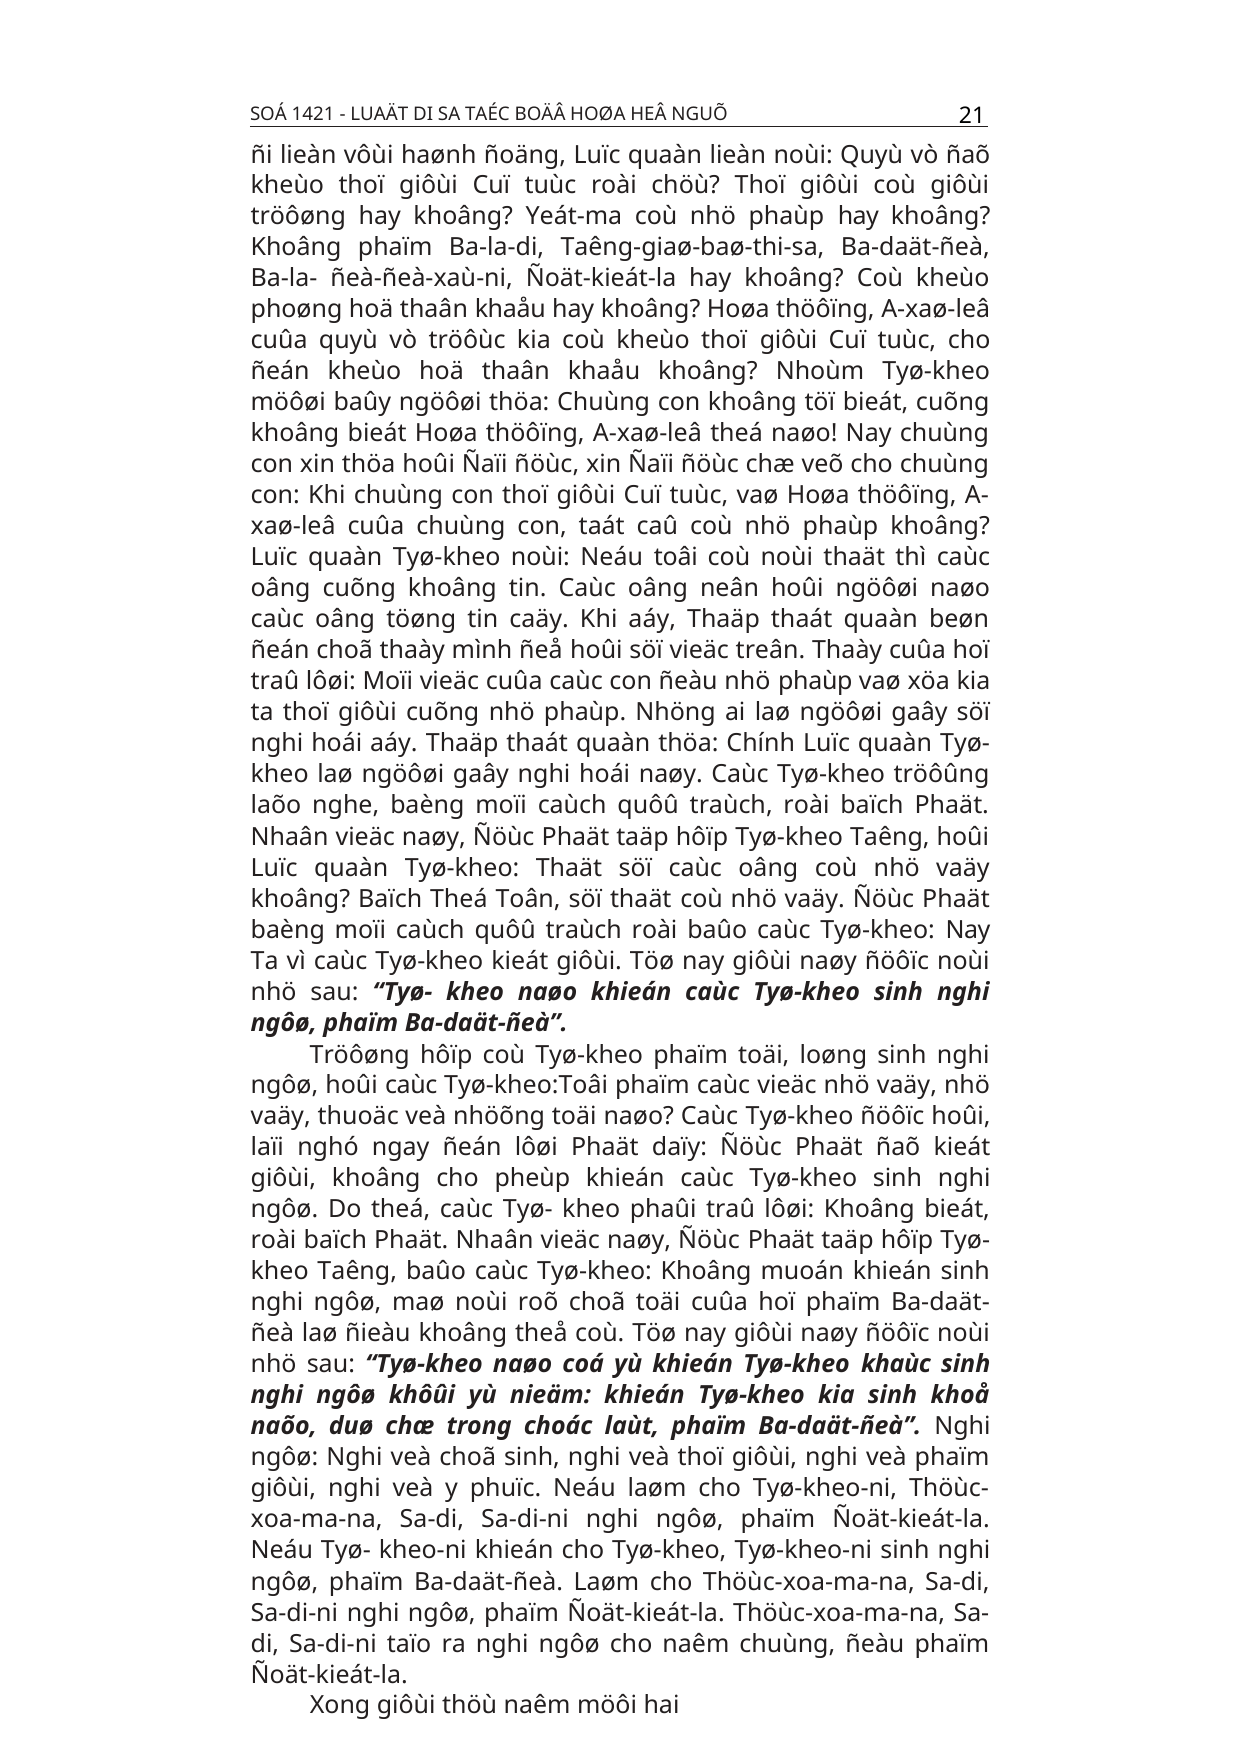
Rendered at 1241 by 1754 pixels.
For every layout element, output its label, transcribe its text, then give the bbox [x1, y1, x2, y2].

text Tröôøng hôïp coù Tyø-kheo phaïm toäi, loøng sinh nghi ngôø, hoûi caùc Tyø-kheo:Toâi phaïm caùc vieäc nhö vaäy, nhö vaäy, thuoäc veà nhöõng toäi naøo? Caùc Tyø-kheo ñöôïc hoûi, laïi nghó ngay ñeán lôøi Phaät daïy: Ñöùc Phaät ñaõ kieát giôùi, khoâng cho pheùp khieán caùc Tyø-kheo sinh nghi ngôø. Do theá, caùc Tyø- kheo phaûi traû lôøi: Khoâng bieát, roài baïch Phaät. Nhaân vieäc naøy, Ñöùc Phaät taäp hôïp Tyø-kheo Taêng, baûo caùc Tyø-kheo: Khoâng muoán khieán sinh nghi ngôø, maø noùi roõ choã toäi cuûa hoï phaïm Ba-daät-ñeà laø ñieàu khoâng theå coù. Töø nay giôùi naøy ñöôïc noùi nhö sau: “Tyø-kheo naøo coá yù khieán Tyø-kheo khaùc sinh nghi ngôø khôûi yù nieäm: khieán Tyø-kheo kia sinh khoå naõo, duø chæ trong choác laùt, phaïm Ba-daät-ñeà”. Nghi ngôø: Nghi veà choã sinh, nghi veà thoï giôùi, nghi veà phaïm giôùi, nghi veà y phuïc. Neáu laøm cho Tyø-kheo-ni, Thöùc-xoa-ma-na, Sa-di, Sa-di-ni nghi ngôø, phaïm Ñoät-kieát-la. Neáu Tyø- kheo-ni khieán cho Tyø-kheo, Tyø-kheo-ni sinh nghi ngôø, phaïm Ba-daät-ñeà. Laøm cho Thöùc-xoa-ma-na, Sa-di, Sa-di-ni nghi ngôø, phaïm Ñoät-kieát-la. Thöùc-xoa-ma-na, Sa-di, Sa-di-ni taïo ra nghi ngôø cho naêm chuùng, ñeàu phaïm Ñoät-kieát-la. [250, 1038, 990, 1690]
text Xong giôùi thöù naêm möôi hai [309, 1690, 1092, 1719]
text ñi lieàn vôùi haønh ñoäng, Luïc quaàn lieàn noùi: Quyù vò ñaõ kheùo thoï giôùi Cuï tuùc roài chöù? Thoï giôùi coù giôùi tröôøng hay khoâng? Yeát-ma coù nhö phaùp hay khoâng? Khoâng phaïm Ba-la-di, Taêng-giaø-baø-thi-sa, Ba-daät-ñeà, Ba-la- ñeà-ñeà-xaù-ni, Ñoät-kieát-la hay khoâng? Coù kheùo phoøng hoä thaân khaåu hay khoâng? Hoøa thöôïng, A-xaø-leâ cuûa quyù vò tröôùc kia coù kheùo thoï giôùi Cuï tuùc, cho ñeán kheùo hoä thaân khaåu khoâng? Nhoùm Tyø-kheo möôøi baûy ngöôøi thöa: Chuùng con khoâng töï bieát, cuõng khoâng bieát Hoøa thöôïng, A-xaø-leâ theá naøo! Nay chuùng con xin thöa hoûi Ñaïi ñöùc, xin Ñaïi ñöùc chæ veõ cho chuùng con: Khi chuùng con thoï giôùi Cuï tuùc, vaø Hoøa thöôïng, A-xaø-leâ cuûa chuùng con, taát caû coù nhö phaùp khoâng? Luïc quaàn Tyø-kheo noùi: Neáu toâi coù noùi thaät thì caùc oâng cuõng khoâng tin. Caùc oâng neân hoûi ngöôøi naøo caùc oâng töøng tin caäy. Khi aáy, Thaäp thaát quaàn beøn ñeán choã thaày mình ñeå hoûi söï vieäc treân. Thaày cuûa hoï traû lôøi: Moïi vieäc cuûa caùc con ñeàu nhö phaùp vaø xöa kia ta thoï giôùi cuõng nhö phaùp. Nhöng ai laø ngöôøi gaây söï nghi hoái aáy. Thaäp thaát quaàn thöa: Chính Luïc quaàn Tyø-kheo laø ngöôøi gaây nghi hoái naøy. Caùc Tyø-kheo tröôûng laõo nghe, baèng moïi caùch quôû traùch, roài baïch Phaät. Nhaân vieäc naøy, Ñöùc Phaät taäp hôïp Tyø-kheo Taêng, hoûi Luïc quaàn Tyø-kheo: Thaät söï caùc oâng coù nhö vaäy khoâng? Baïch Theá Toân, söï thaät coù nhö vaäy. Ñöùc Phaät baèng moïi caùch quôû traùch roài baûo caùc Tyø-kheo: Nay Ta vì caùc Tyø-kheo kieát giôùi. Töø nay giôùi naøy ñöôïc noùi nhö sau: “Tyø- kheo naøo khieán caùc Tyø-kheo sinh nghi ngôø, phaïm Ba-daät-ñeà”. [250, 138, 990, 1038]
